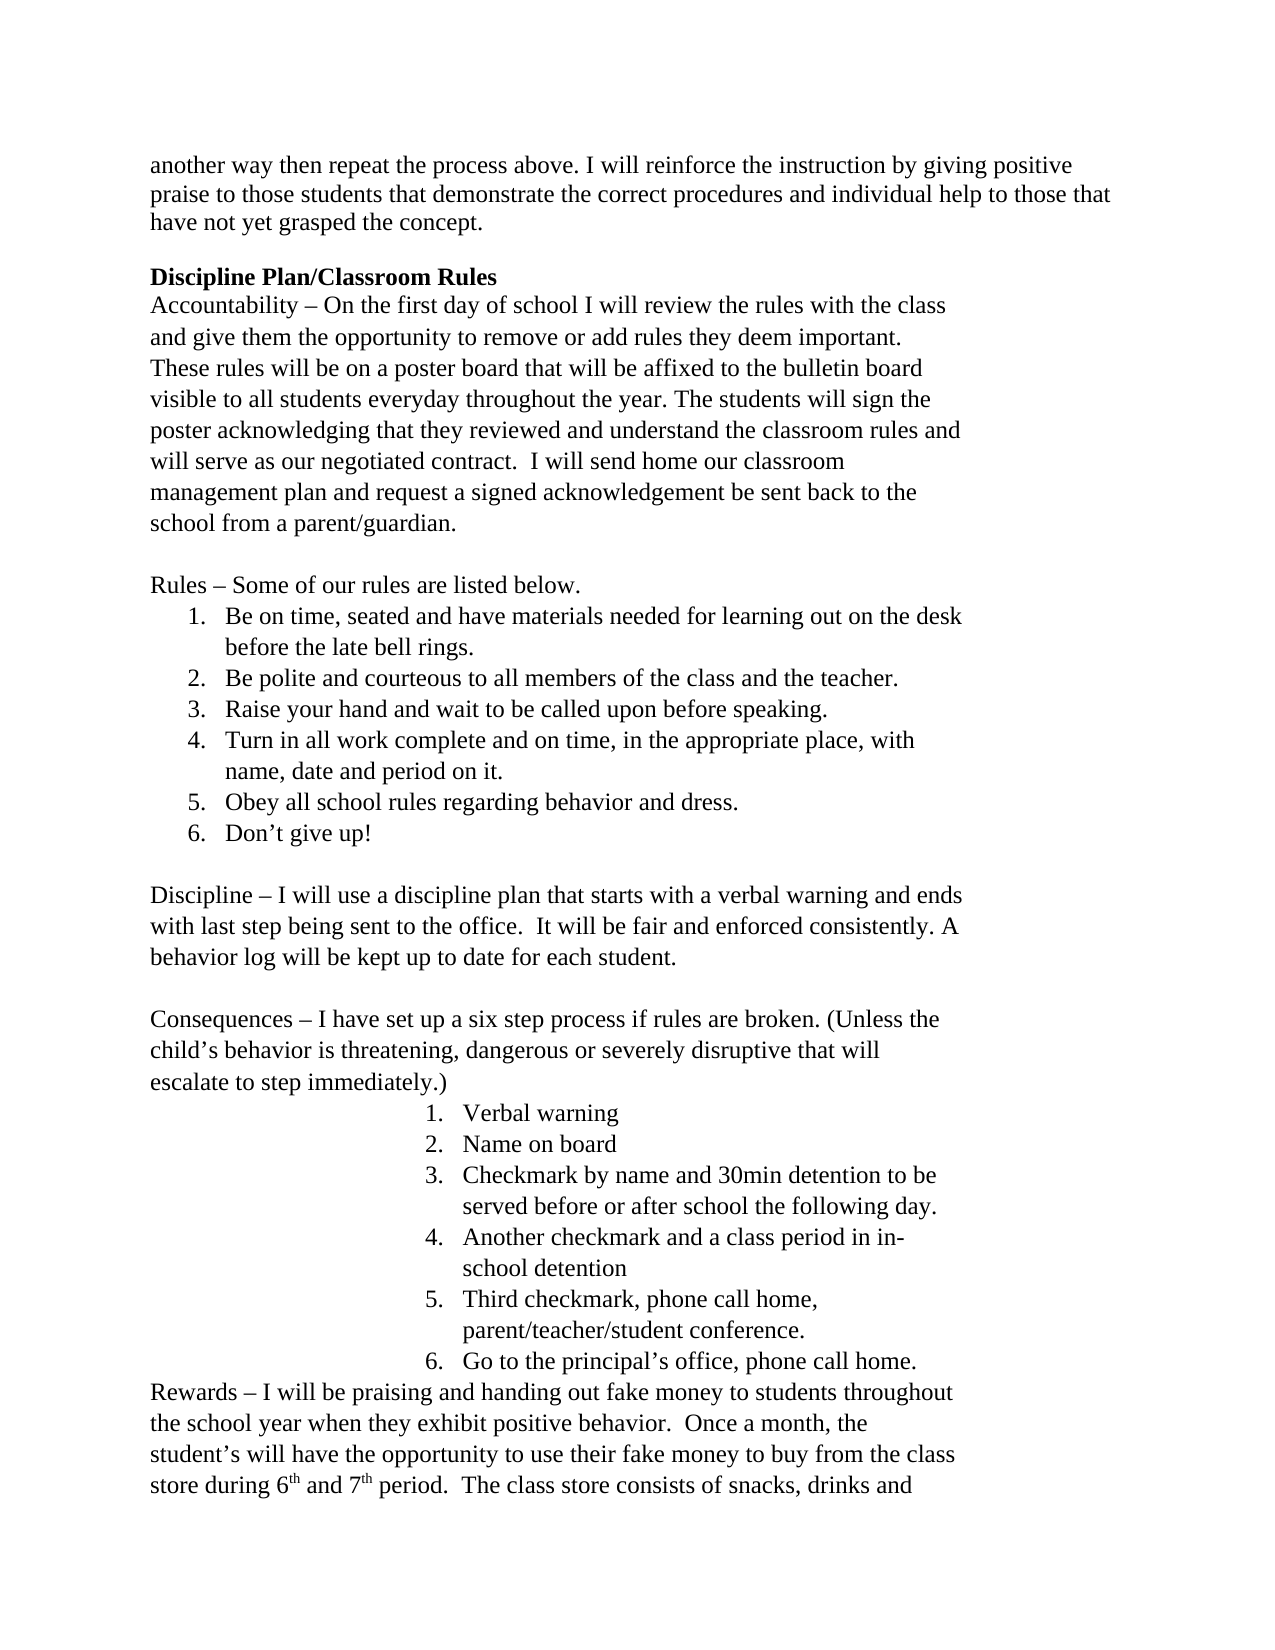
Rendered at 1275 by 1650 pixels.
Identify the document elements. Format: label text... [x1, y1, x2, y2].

list Third checkmark, phone call home, parent/teacher/student conference. [425, 1284, 964, 1344]
text Discipline – I will use a discipline plan that starts with a verbal warning and ends with last step being sent to the office. It will be fair and enforced consistently. A behavior log will be kept up to date for each student. [150, 880, 964, 971]
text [150, 150, 1125, 236]
text Rules – Some of our rules are listed below. [150, 570, 964, 599]
text Consequences – I have set up a six step process if rules are broken. (Unless the child’s behavior is threatening, dangerous or severely disruptive that will escalate to step immediately.) [150, 1004, 964, 1095]
text Discipline Plan/Classroom Rules [150, 262, 1125, 291]
list Raise your hand and wait to be called upon before speaking. [187, 694, 964, 723]
list Another checkmark and a class period in in-school detention [425, 1222, 964, 1282]
list Turn in all work complete and on time, in the appropriate place, with name, date and period on it. [187, 725, 964, 785]
list Name on board [425, 1129, 964, 1157]
list Verbal warning [425, 1098, 964, 1126]
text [150, 1377, 964, 1499]
list Go to the principal’s office, phone call home. [425, 1346, 964, 1375]
list Don’t give up! [187, 818, 964, 847]
list Checkmark by name and 30min detention to be served before or after school the following day. [425, 1160, 964, 1219]
list Be polite and courteous to all members of the class and the teacher. [187, 663, 964, 692]
list Be on time, seated and have materials needed for learning out on the desk before the late bell rings. [187, 601, 964, 661]
text Accountability – On the first day of school I will review the rules with the class and give them the opportunity to remove or add rules they deem important. These rules will be on a poster board that will be affixed to the bulletin board visible to all students everyday throughout the year. The students will sign the poster acknowledging that they reviewed and understand the classroom rules and will serve as our negotiated contract. I will send home our classroom management plan and request a signed acknowledgement be sent back to the school from a parent/guardian. [150, 291, 964, 537]
list Obey all school rules regarding behavior and dress. [187, 787, 964, 816]
